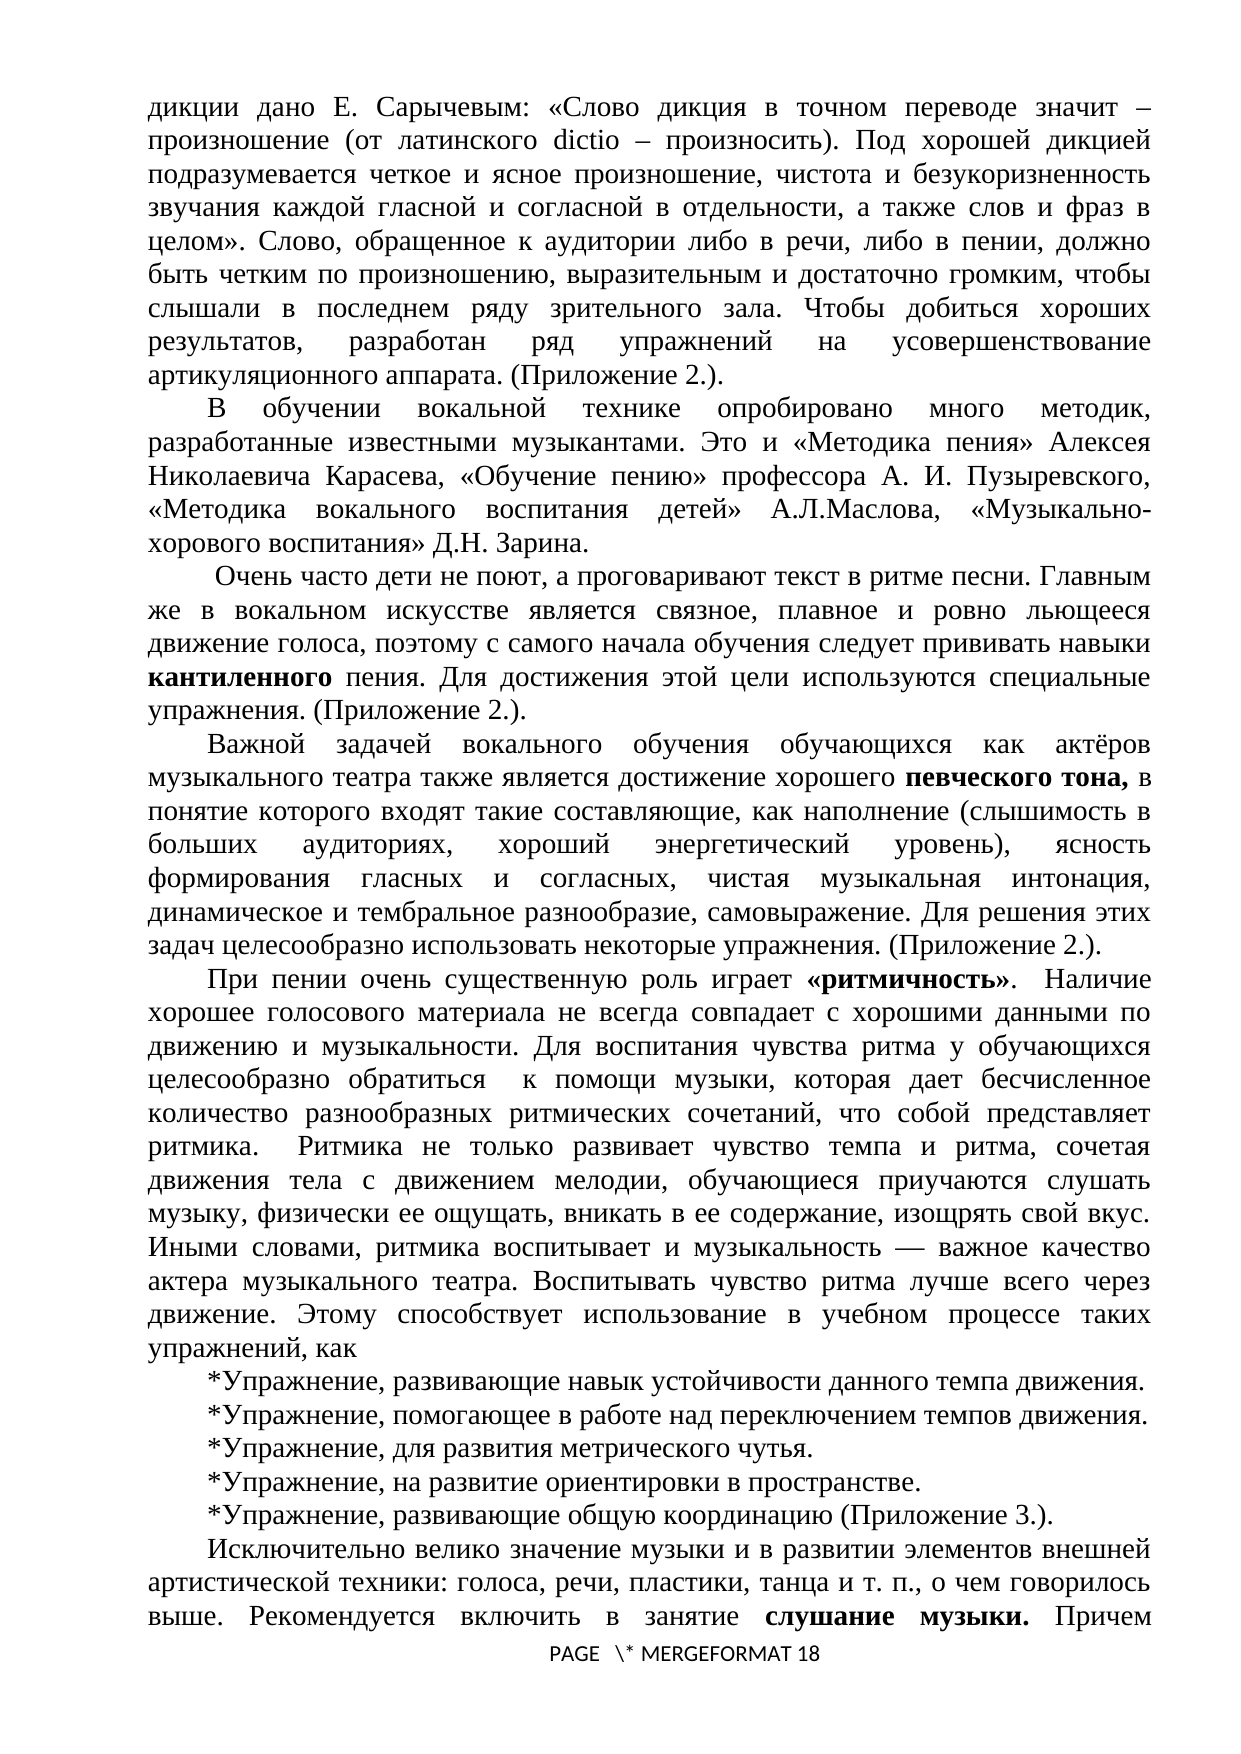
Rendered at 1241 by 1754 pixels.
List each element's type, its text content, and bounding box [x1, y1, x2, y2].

text Важной задачей вокального обучения обучающихся как актёров музыкального театра также является достижение хорошего певческого тона, в понятие которого входят такие составляющие, как наполнение (слышимость в больших аудиториях, хороший энергетический уровень), ясность формирования гласных и согласных, чистая музыкальная интонация, динамическое и тембральное разнообразие, самовыражение. Для решения этих задач целесообразно использовать некоторые упражнения. (Приложение 2.). [148, 726, 1152, 961]
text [148, 1531, 1152, 1632]
text Очень часто дети не поют, а проговаривают текст в ритме песни. Главным же в вокальном искусстве является связное, плавное и ровно льющееся движение голоса, поэтому с самого начала обучения следует прививать навыки кантиленного пения. Для достижения этой цели используются специальные упражнения. (Приложение 2.). [148, 558, 1152, 726]
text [148, 89, 1152, 391]
text *Упражнение, на развитие ориентировки в пространстве. [148, 1464, 1152, 1497]
text В обучении вокальной технике опробировано много методик, разработанные известными музыкантами. Это и «Методика пения» Алексея Николаевича Карасева, «Обучение пению» профессора А. И. Пузыревского, «Методика вокального воспитания детей» А.Л.Маслова, «Музыкально-хорового воспитания» Д.Н. Зарина. [148, 391, 1152, 558]
text При пении очень существенную роль играет «ритмичность». Наличие хорошее голосового материала не всегда совпадает с хорошими данными по движению и музыкальности. Для воспитания чувства ритма у обучающихся целесообразно обратиться к помощи музыки, которая дает бесчисленное количество разнообразных ритмических сочетаний, что собой представляет ритмика. Ритмика не только развивает чувство темпа и ритма, сочетая движения тела с движением мелодии, обучающиеся приучаются слушать музыку, физически ее ощущать, вникать в ее содержание, изощрять свой вкус. Иными словами, ритмика воспитывает и музыкальность — важное качество актера музыкального театра. Воспитывать чувство ритма лучше всего через движение. Этому способствует использование в учебном процессе таких упражнений, как [148, 961, 1152, 1363]
text *Упражнение, развивающие общую координацию (Приложение 3.). [148, 1497, 1152, 1531]
text *Упражнение, помогающее в работе над переключением темпов движения. [148, 1397, 1152, 1430]
text *Упражнение, для развития метрического чутья. [148, 1430, 1152, 1464]
text *Упражнение, развивающие навык устойчивости данного темпа движения. [148, 1363, 1152, 1397]
